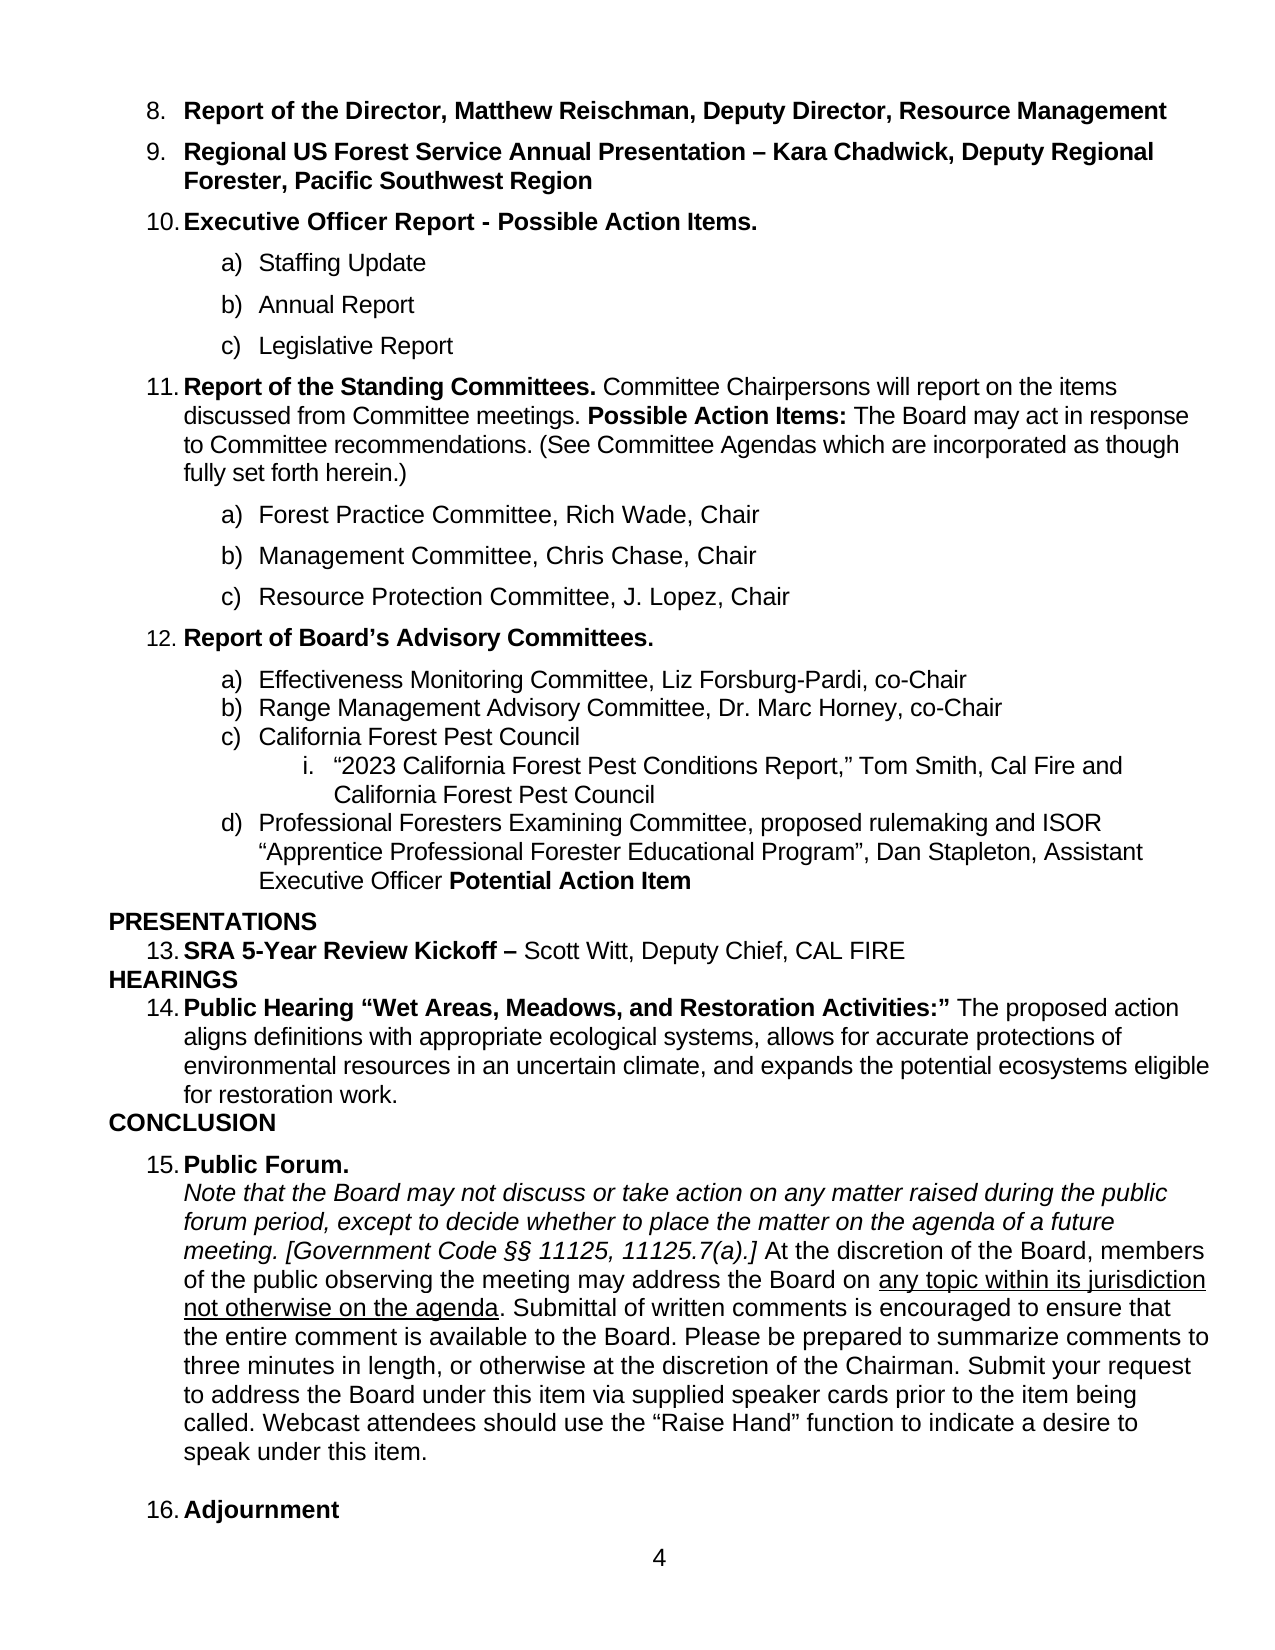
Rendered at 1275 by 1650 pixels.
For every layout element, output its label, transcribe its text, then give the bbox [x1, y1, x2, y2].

list Effectiveness Monitoring Committee, Liz Forsburg-Pardi, co-Chair [221, 664, 1210, 693]
list Public Hearing “Wet Areas, Meadows, and Restoration Activities:” The proposed action aligns definitions with appropriate ecological systems, allows for accurate protections of environmental resources in an uncertain climate, and expands the potential ecosystems eligible for restoration work. [146, 993, 1210, 1108]
list Range Management Advisory Committee, Dr. Marc Horney, co-Chair [221, 693, 1210, 722]
list Adjournment [146, 1494, 1210, 1523]
list Note that the Board may not discuss or take action on any matter raised during the public forum period, except to decide whether to place the matter on the agenda of a future meeting. [Government Code §§ 11125, 11125.7(a).] At the discretion of the Board, members of the public observing the meeting may address the Board on any topic within its jurisdiction not otherwise on the agenda. Submittal of written comments is encouraged to ensure that the entire comment is available to the Board. Please be prepared to summarize comments to three minutes in length, or otherwise at the discretion of the Chairman. Submit your request to address the Board under this item via supplied speaker cards prior to the item being called. Webcast attendees should use the “Raise Hand” function to indicate a desire to speak under this item. [183, 1178, 1210, 1322]
list Report of the Standing Committees. Committee Chairpersons will report on the items discussed from Committee meetings. Possible Action Items: The Board may act in response to Committee recommendations. (See Committee Agendas which are incorporated as though fully set forth herein.) [146, 372, 1210, 487]
list Forest Practice Committee, Rich Wade, Chair [221, 499, 1210, 528]
list California Forest Pest Council [221, 722, 1210, 751]
list Note that the Board may not discuss or take action on any matter raised during the public forum period, except to decide whether to place the matter on the agenda of a future meeting. [Government Code §§ 11125, 11125.7(a).] At the discretion of the Board, members of the public observing the meeting may address the Board on any topic within its jurisdiction not otherwise on the agenda. Submittal of written comments is encouraged to ensure that the entire comment is available to the Board. Please be prepared to summarize comments to three minutes in length, or otherwise at the discretion of the Chairman. Submit your request to address the Board under this item via supplied speaker cards prior to the item being called. Webcast attendees should use the “Raise Hand” function to indicate a desire to speak under this item. [183, 1351, 1210, 1466]
list Regional US Forest Service Annual Presentation – Kara Chadwick, Deputy Regional Forester, Pacific Southwest Region [146, 137, 1210, 194]
text PRESENTATIONS [108, 907, 1210, 936]
list Public Forum. [146, 1149, 1210, 1178]
list Report of the Director, Matthew Reischman, Deputy Director, Resource Management [146, 96, 1210, 124]
list Executive Officer Report - Possible Action Items. [146, 207, 1210, 236]
list Professional Foresters Examining Committee, proposed rulemaking and ISOR “Apprentice Professional Forester Educational Program”, Dan Stapleton, Assistant Executive Officer Potential Action Item [221, 808, 1210, 894]
list Resource Protection Committee, J. Lopez, Chair [221, 582, 1210, 611]
list Legislative Report [221, 331, 1210, 359]
list “2023 California Forest Pest Conditions Report,” Tom Smith, Cal Fire and California Forest Pest Council [314, 751, 1210, 808]
list Staffing Update [221, 248, 1210, 277]
list Management Committee, Chris Chase, Chair [221, 541, 1210, 569]
text CONCLUSION [108, 1108, 1210, 1137]
text HEARINGS [108, 964, 1210, 993]
list Annual Report [221, 289, 1210, 318]
list SRA 5-Year Review Kickoff – Scott Witt, Deputy Chief, CAL FIRE [146, 936, 1210, 964]
list Report of Board’s Advisory Committees. [146, 623, 1210, 652]
